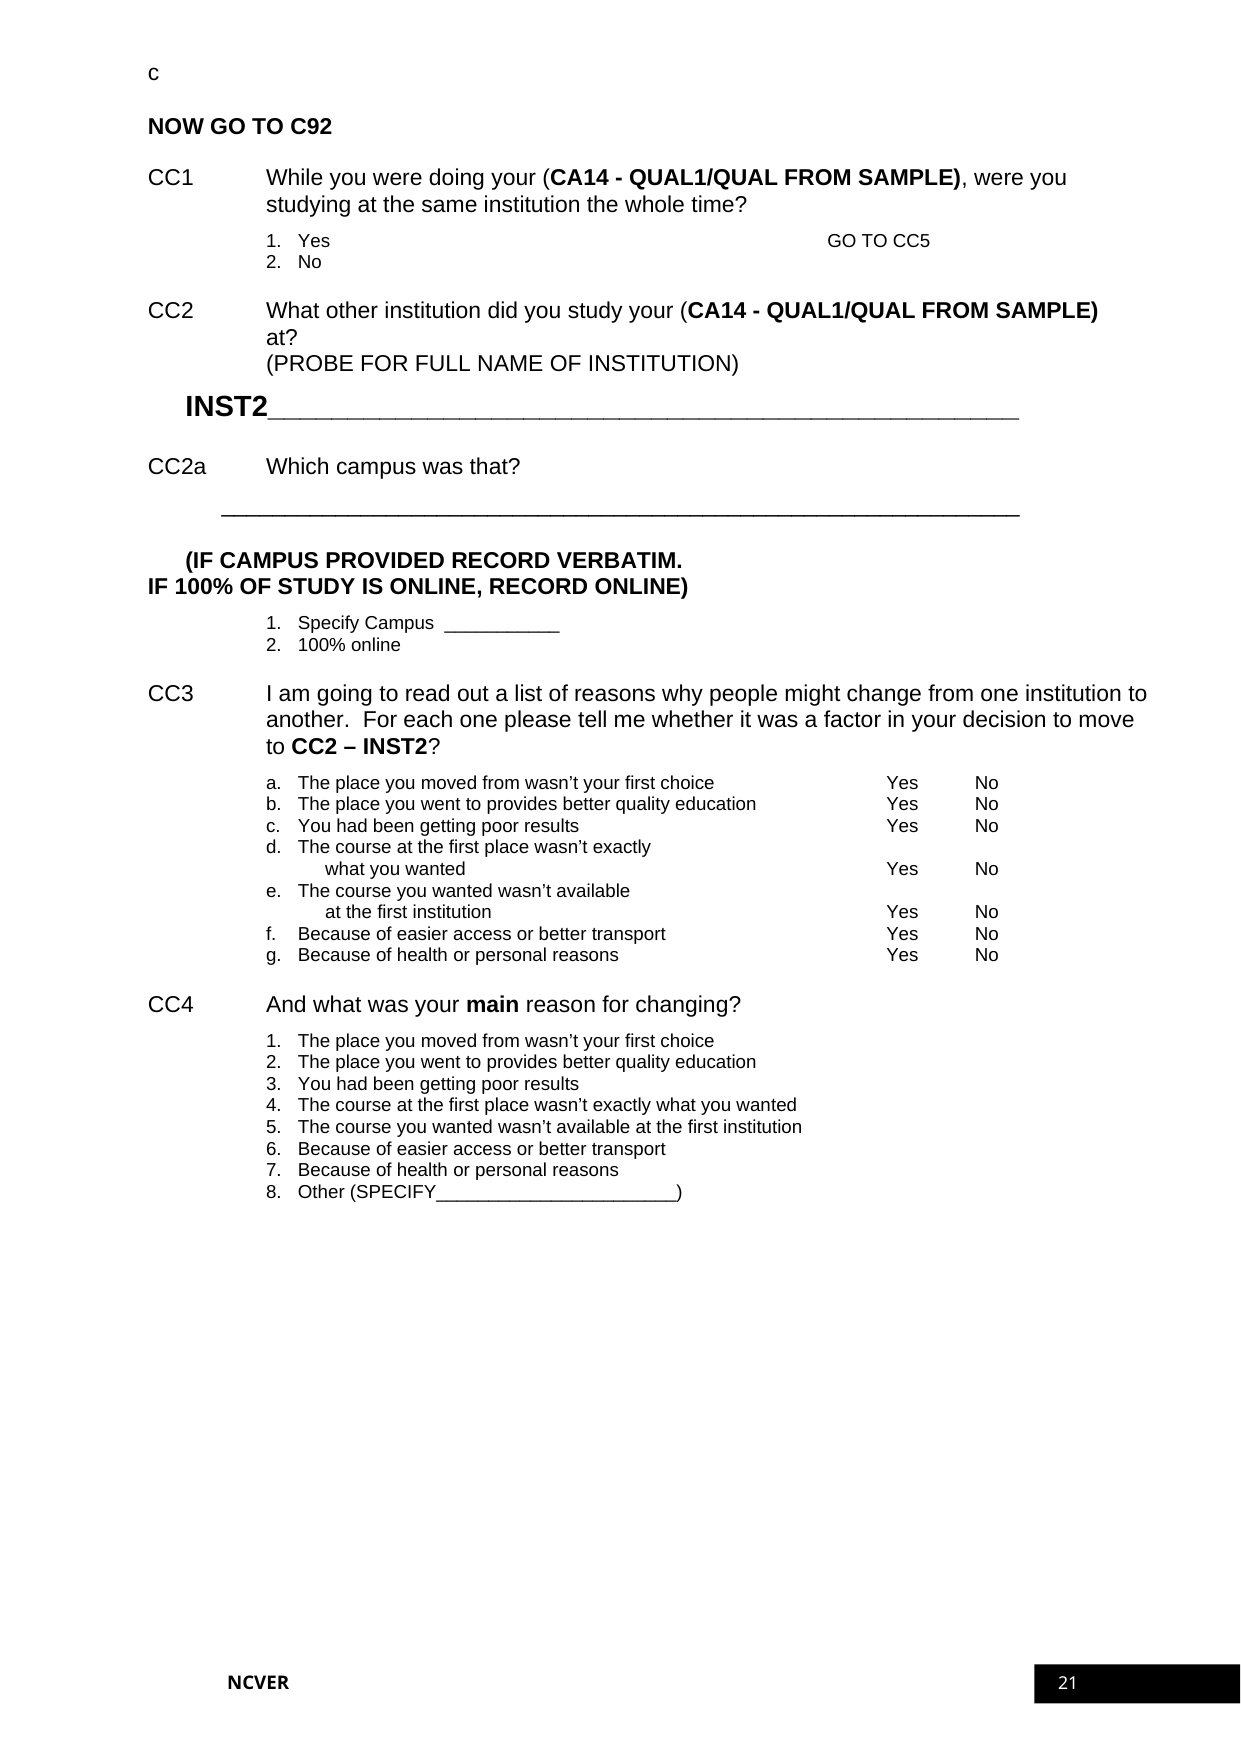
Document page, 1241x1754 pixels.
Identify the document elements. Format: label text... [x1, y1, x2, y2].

list CC4 And what was your main reason for changing? [148, 991, 1107, 1017]
list The course you wanted wasn’t available at the first institution Yes No [266, 879, 1107, 922]
list Yes GO TO CC5 [266, 229, 1107, 251]
list No [266, 251, 1107, 272]
list CC3 I am going to read out a list of reasons why people might change from one institution to another. For each one please tell me whether it was a factor in your decision to move to CC2 – INST2? [148, 680, 1158, 759]
list Other (SPECIFY_______________________) [266, 1180, 1107, 1202]
text INST2 [148, 389, 1104, 423]
text (IF CAMPUS PROVIDED RECORD VERBATIM. IF 100% OF STUDY IS ONLINE, RECORD ONLINE) [148, 547, 1107, 599]
list CC2 What other institution did you study your (CA14 - QUAL1/QUAL FROM SAMPLE) at? (PROBE FOR FULL NAME OF INSTITUTION) [148, 297, 1107, 377]
list The course at the first place wasn’t exactly what you wanted [266, 1094, 1107, 1116]
list Because of health or personal reasons [266, 1159, 1107, 1180]
list You had been getting poor results [266, 1073, 1107, 1094]
list CC2a Which campus was that? [148, 453, 1107, 479]
list The place you moved from wasn’t your first choice [266, 1029, 1107, 1051]
list The course you wanted wasn’t available at the first institution [266, 1116, 1107, 1137]
list You had been getting poor results Yes No [266, 815, 1107, 836]
list Specify Campus ___________ [266, 612, 1107, 633]
list NOW GO TO C92 [148, 113, 1107, 139]
list Because of health or personal reasons Yes No [266, 944, 1107, 966]
list 100% online [266, 633, 1107, 655]
list The place you moved from wasn’t your first choice Yes No [266, 772, 1107, 793]
list The course at the first place wasn’t exactly what you wanted Yes No [266, 836, 1107, 879]
list Because of easier access or better transport Yes No [266, 922, 1107, 944]
list Because of easier access or better transport [266, 1137, 1107, 1159]
list The place you went to provides better quality education Yes No [266, 793, 1107, 815]
list CC1 While you were doing your (CA14 - QUAL1/QUAL FROM SAMPLE), were you studying at the same institution the whole time? [148, 164, 1107, 217]
list The place you went to provides better quality education [266, 1051, 1107, 1073]
